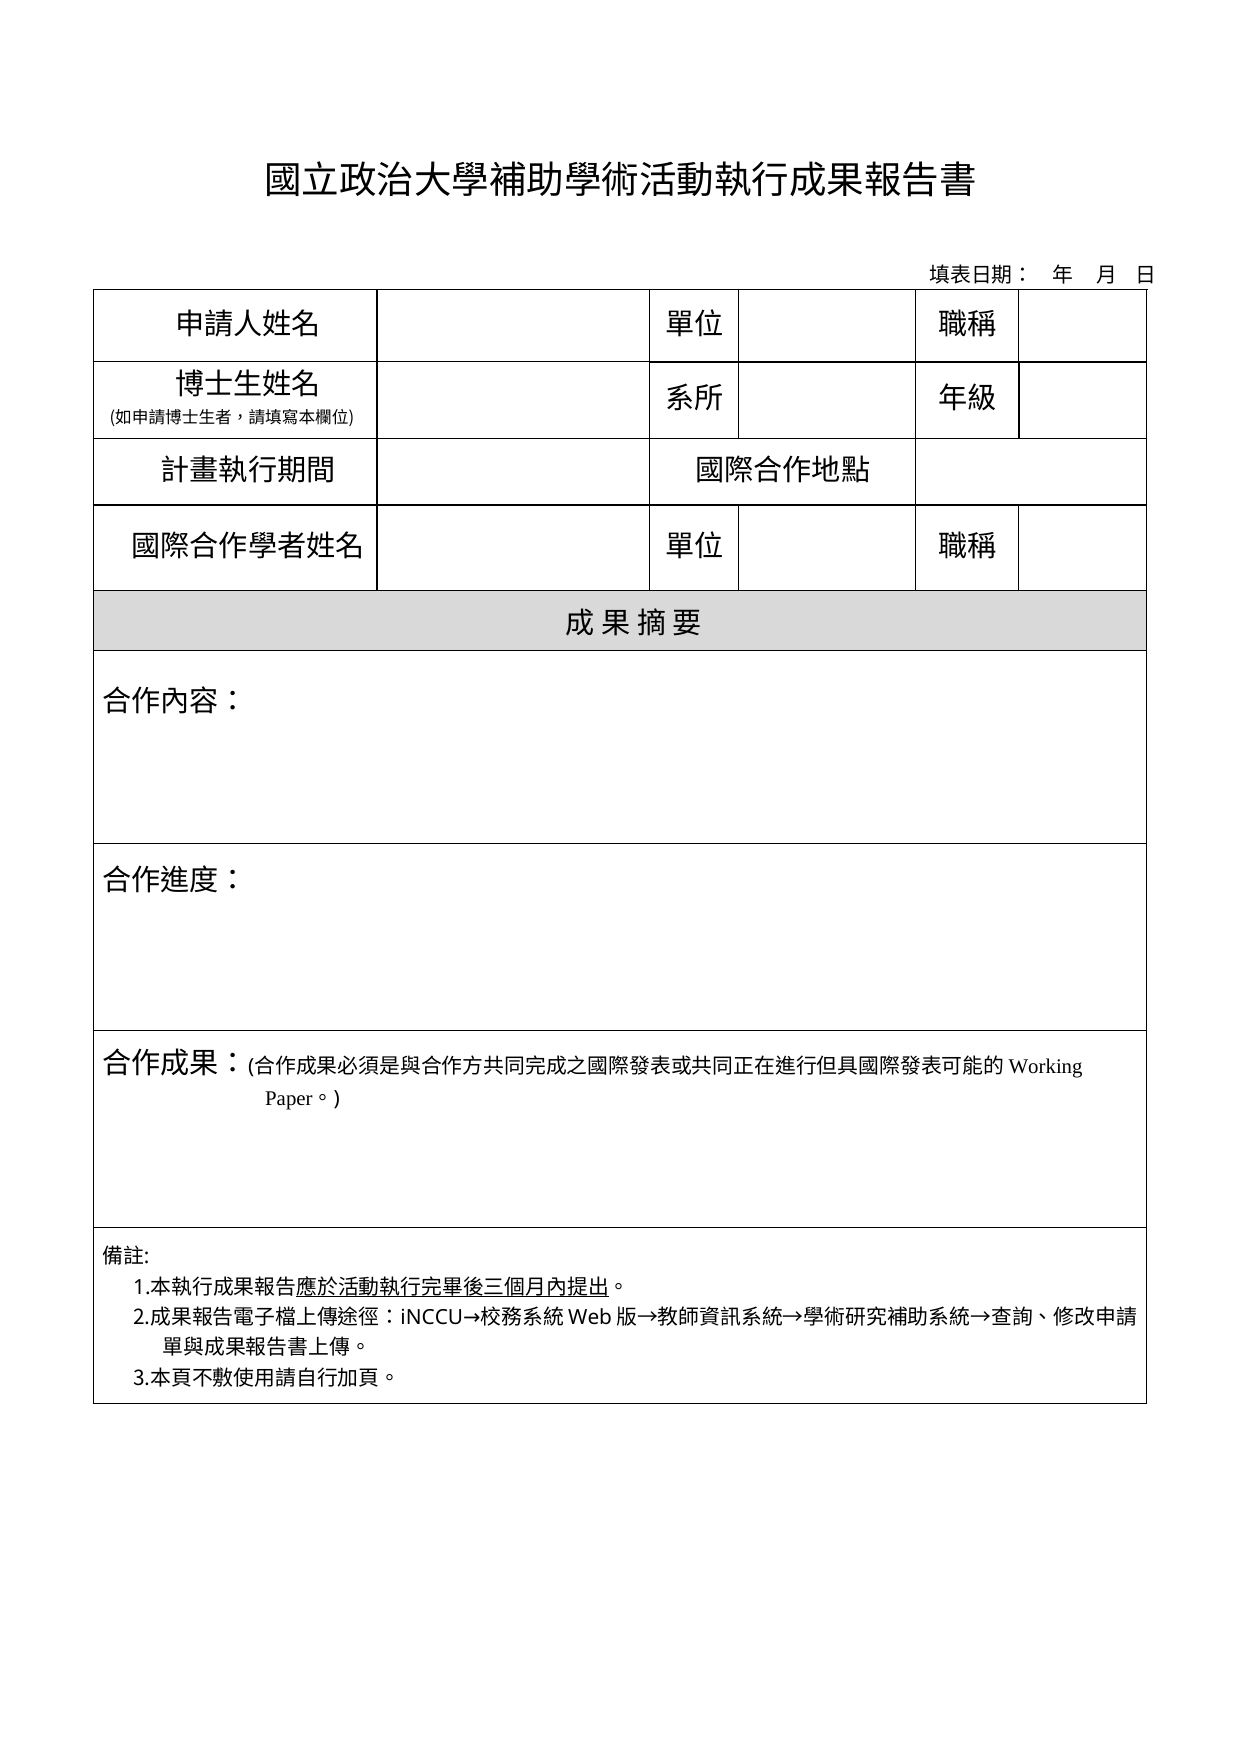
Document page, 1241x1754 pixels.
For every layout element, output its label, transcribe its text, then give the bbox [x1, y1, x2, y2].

table_cell 系所 [650, 363, 738, 438]
table_cell [1019, 506, 1146, 589]
table_cell 國際合作地點 [650, 439, 915, 504]
table_cell [739, 506, 915, 589]
table_cell 合作內容： [94, 651, 1146, 843]
table_header [739, 290, 915, 361]
table_cell 單位 [650, 506, 738, 589]
table_cell 年級 [916, 363, 1018, 438]
table_cell [378, 506, 649, 589]
table_cell 國際合作學者姓名 [94, 506, 376, 589]
table_cell 博士生姓名 (如申請博士生者，請填寫本欄位) [94, 362, 376, 438]
table_header [378, 290, 649, 361]
table_cell 成 果 摘 要 [94, 591, 1146, 650]
table_cell 合作進度： [94, 844, 1146, 1030]
table_cell [378, 362, 649, 438]
table_header 職稱 [916, 290, 1018, 361]
table_cell [916, 439, 1146, 504]
table_header 單位 [650, 290, 738, 361]
table_header [1019, 290, 1146, 361]
text 國立政治大學補助學術活動執行成果報告書 [187, 150, 1053, 204]
table_cell [1020, 363, 1146, 438]
table_header 申請人姓名 [94, 290, 376, 361]
table_cell 計畫執行期間 [94, 439, 376, 504]
text 填表日期： 年 月 日 [187, 258, 1156, 289]
table_cell [739, 363, 915, 438]
table_cell [378, 439, 649, 504]
table_cell 合作成果：(合作成果必須是與合作方共同完成之國際發表或共同正在進行但具國際發表可能的Working Paper。) [94, 1031, 1146, 1227]
table_cell 職稱 [916, 506, 1018, 589]
table_cell 備註: 1.本執行成果報告應於活動執行完畢後三個月內提出。 2.成果報告電子檔上傳途徑：iNCCU→校務系統Web版→教師資訊系統→學術研究補助系統→查詢、修改申請單與成果報告書上傳。 3.本頁不敷使用請自行加頁。 [94, 1228, 1146, 1403]
